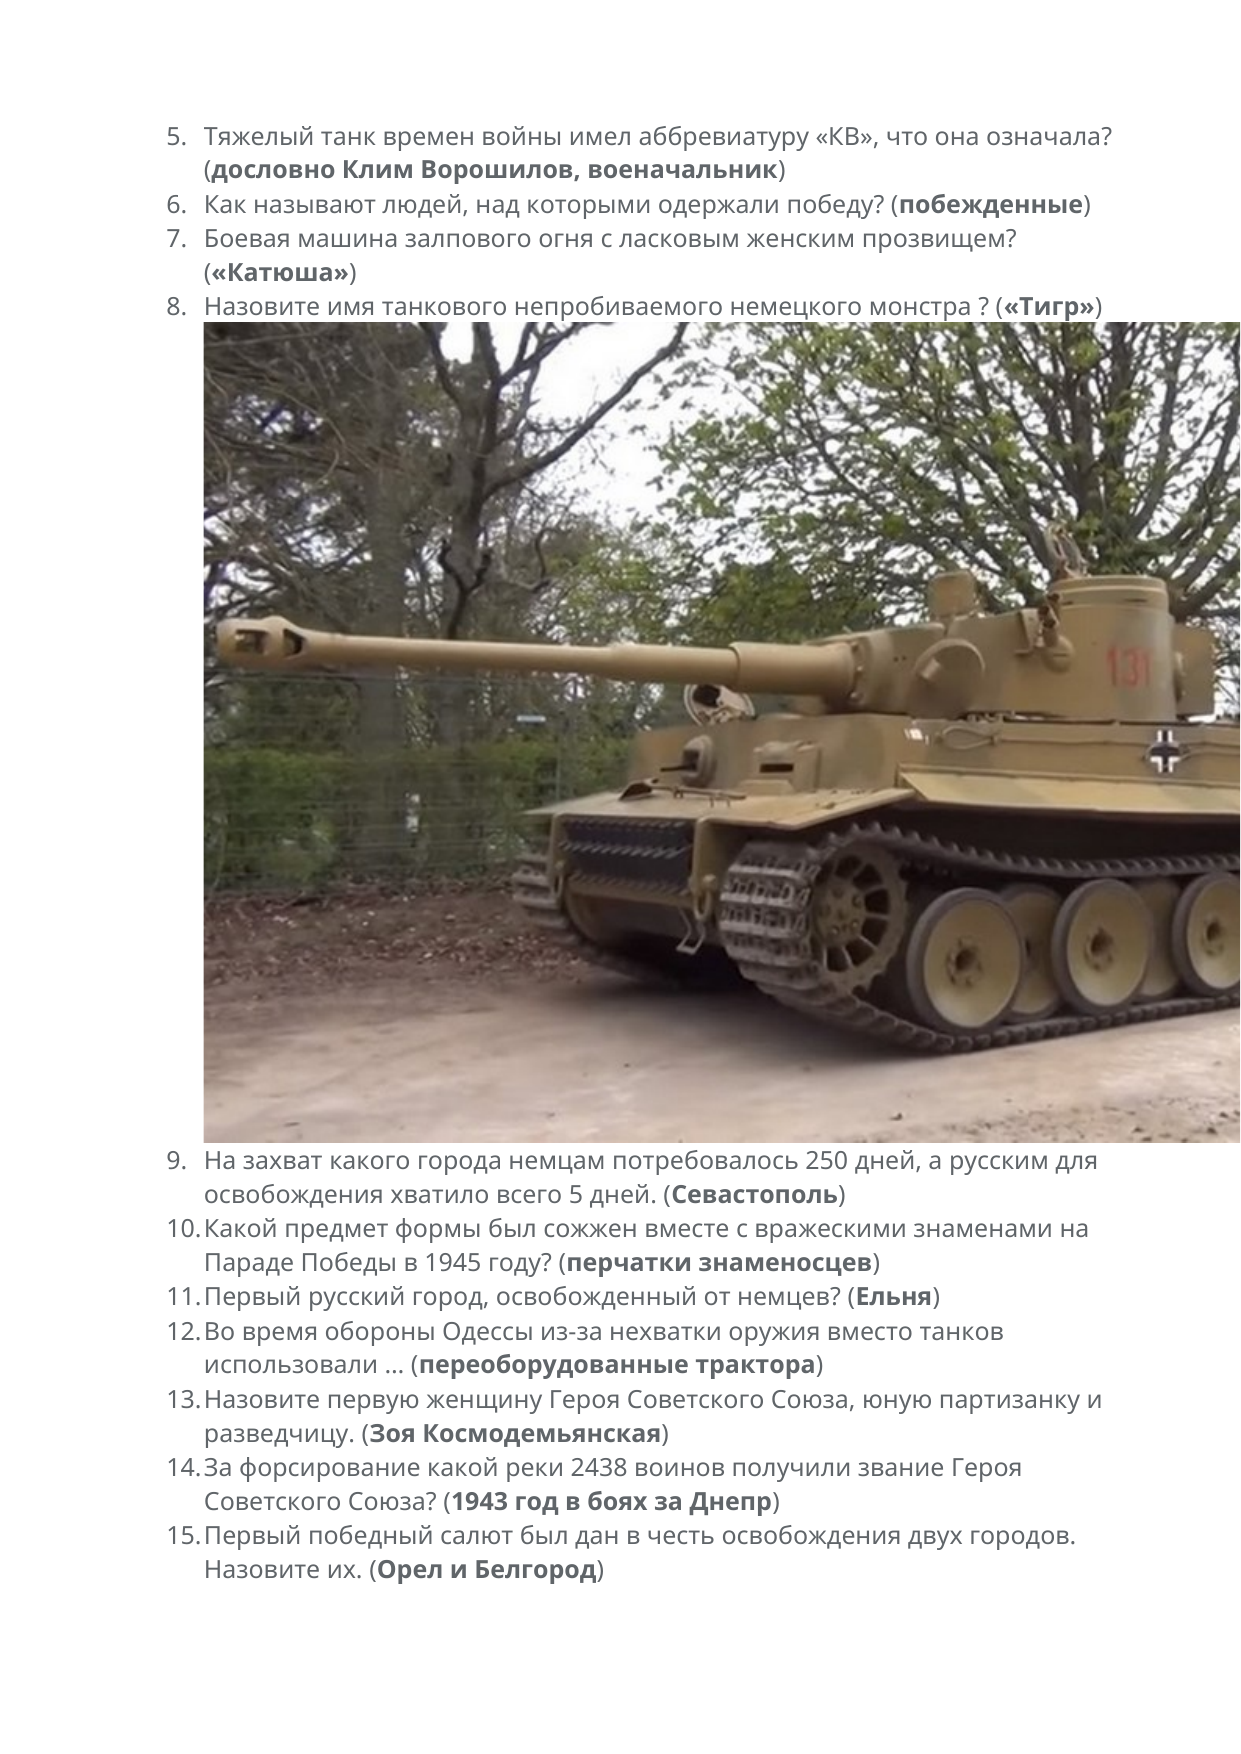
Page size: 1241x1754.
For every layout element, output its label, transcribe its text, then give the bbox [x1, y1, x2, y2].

list Как называют людей, над которыми одержали победу? (побежденные) [166, 186, 1152, 220]
list Первый русский город, освобожденный от немцев? (Ельня) [166, 1279, 1152, 1313]
list За форсирование какой реки 2438 воинов получили звание Героя Советского Союза? (1943 год в боях за Днепр) [166, 1449, 1152, 1517]
list Назовите первую женщину Героя Советского Союза, юную партизанку и разведчицу. (Зоя Космодемьянская) [166, 1381, 1152, 1449]
list Какой предмет формы был сожжен вместе с вражескими знаменами на Параде Победы в 1945 году? (перчатки знаменосцев) [166, 1211, 1152, 1279]
list На захват какого города немцам потребовалось 250 дней, а русским для освобождения хватило всего 5 дней. (Севастополь) [166, 1143, 1152, 1211]
list Во время обороны Одессы из-за нехватки оружия вместо танков использовали … (переоборудованные трактора) [166, 1313, 1152, 1381]
picture [203, 322, 1241, 1143]
list Первый победный салют был дан в честь освобождения двух городов. Назовите их. (Орел и Белгород) [166, 1517, 1152, 1586]
list Боевая машина залпового огня с ласковым женским прозвищем? («Катюша») [166, 220, 1152, 288]
list Тяжелый танк времен войны имел аббревиатуру «КВ», что она означала? (дословно Клим Ворошилов, военачальник) [166, 118, 1152, 186]
